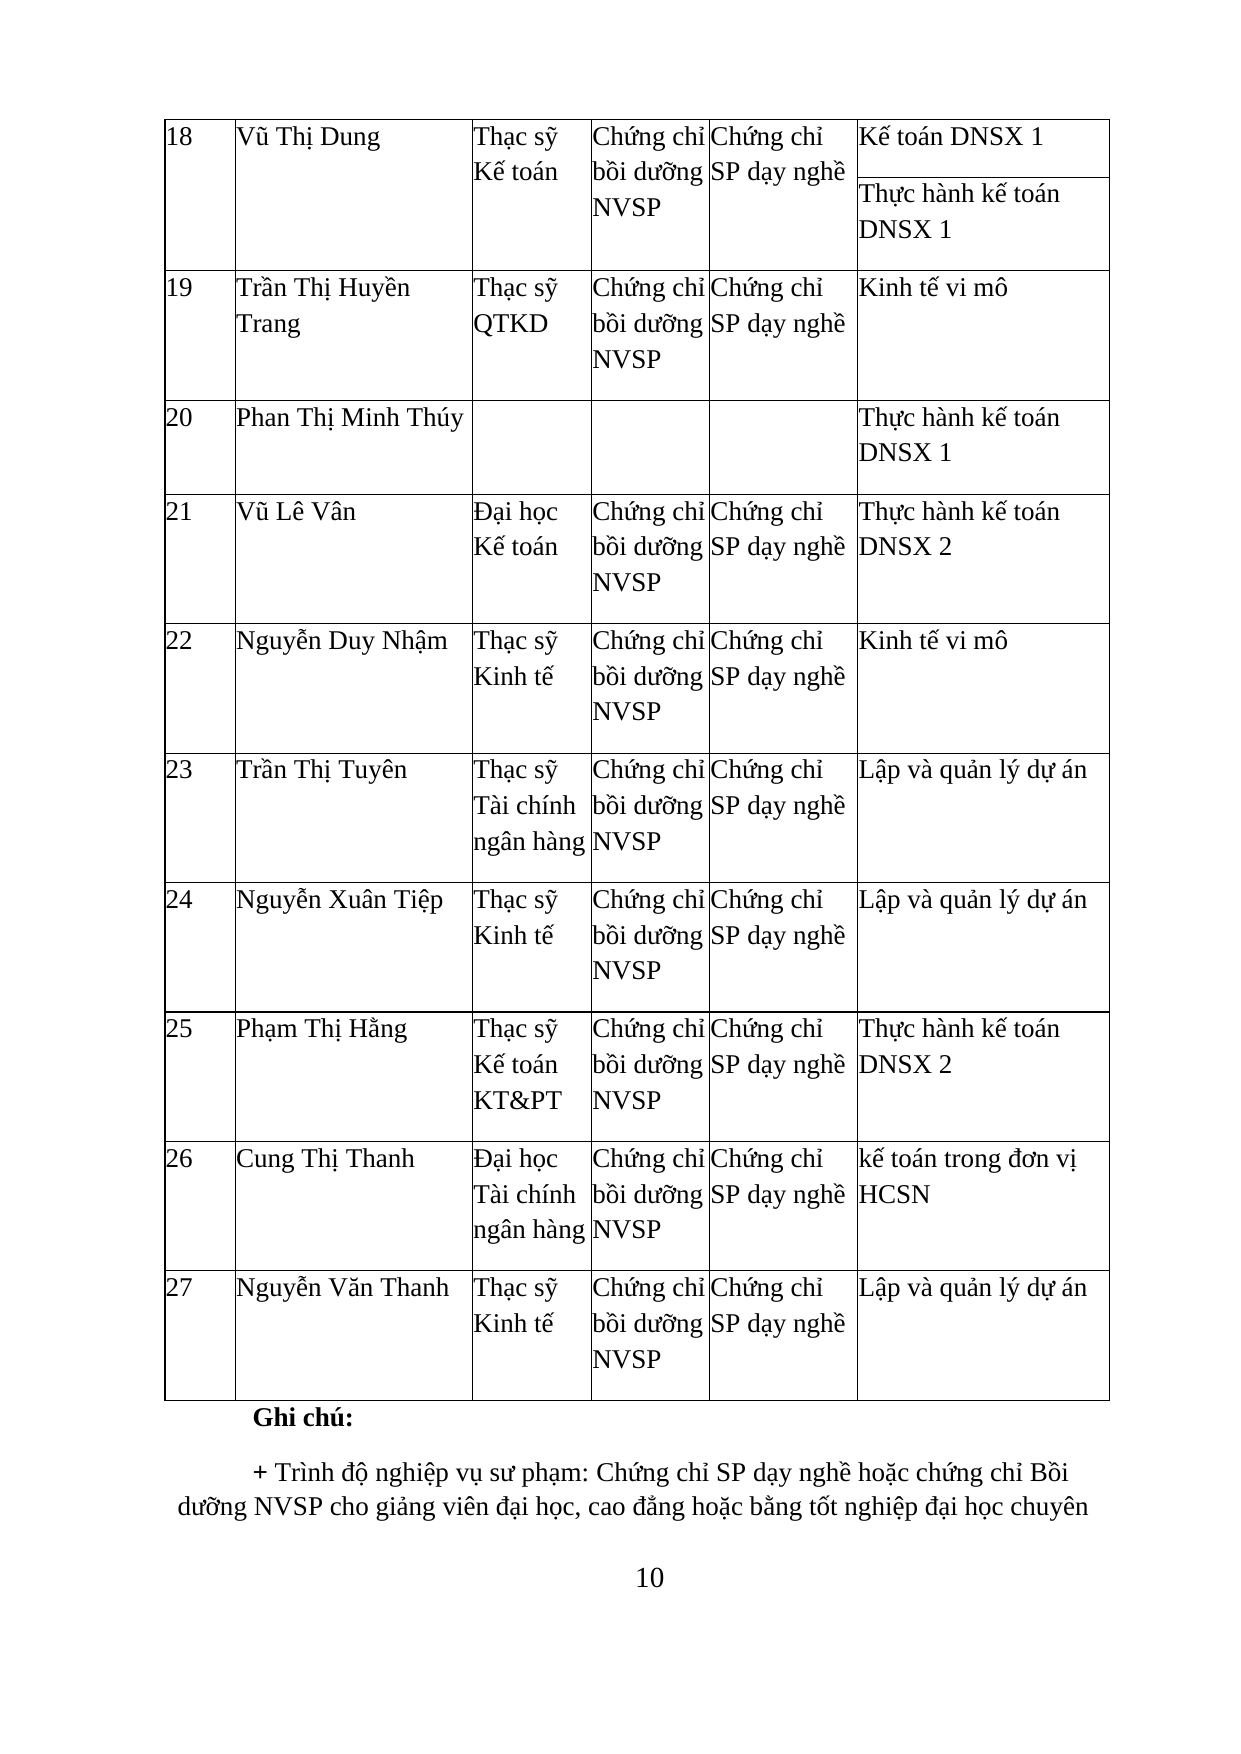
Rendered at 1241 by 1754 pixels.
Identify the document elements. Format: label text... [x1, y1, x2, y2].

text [177, 1456, 1122, 1521]
table_cell Trần Thị Huyền Trang [236, 271, 472, 400]
table_cell Phan Thị Minh Thúy [236, 401, 472, 493]
table_cell Chứng chỉ bồi dưỡng NVSP [592, 754, 709, 882]
table_cell 18 [166, 120, 235, 270]
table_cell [592, 120, 709, 270]
table_cell Chứng chỉ SP dạy nghề [710, 1142, 857, 1270]
table_cell Nguyễn Xuân Tiệp [236, 883, 472, 1011]
table_cell Thực hành kế toán DNSX 1 [858, 178, 1109, 270]
table_cell Phạm Thị Hằng [236, 1013, 472, 1141]
table_cell Chứng chỉ SP dạy nghề [710, 271, 857, 400]
table_cell 23 [166, 754, 235, 882]
table_cell Chứng chỉ bồi dưỡng NVSP [592, 271, 709, 400]
table_cell Vũ Lê Vân [236, 495, 472, 623]
table_cell Chứng chỉ bồi dưỡng NVSP [592, 1271, 709, 1400]
table_cell 22 [166, 624, 235, 752]
table_cell Đại học Tài chính ngân hàng [473, 1142, 591, 1270]
table_cell Chứng chỉ SP dạy nghề [710, 495, 857, 623]
table_cell 27 [166, 1271, 235, 1400]
table_cell Cung Thị Thanh [236, 1142, 472, 1270]
table_cell Trần Thị Tuyên [236, 754, 472, 882]
table_cell [710, 401, 857, 493]
table_cell Chứng chỉ SP dạy nghề [710, 1013, 857, 1141]
table_cell Thực hành kế toán DNSX 2 [858, 495, 1109, 623]
table_cell [592, 401, 709, 493]
table_cell Chứng chỉ bồi dưỡng NVSP [592, 1142, 709, 1270]
table_cell 19 [166, 271, 235, 400]
table_cell kế toán trong đơn vị HCSN [858, 1142, 1109, 1270]
table_cell Đại học Kế toán [473, 495, 591, 623]
table_cell Chứng chỉ bồi dưỡng NVSP [592, 1013, 709, 1141]
table_cell 25 [166, 1013, 235, 1141]
text Ghi chú: [177, 1401, 1122, 1432]
table_cell [473, 401, 591, 493]
table_cell Thạc sỹ Kinh tế [473, 624, 591, 752]
table_cell 21 [166, 495, 235, 623]
table_cell Nguyễn Duy Nhậm [236, 624, 472, 752]
table_cell Chứng chỉ bồi dưỡng NVSP [592, 883, 709, 1011]
table_cell Thạc sỹ Kinh tế [473, 1271, 591, 1400]
table_cell Thạc sỹ Kế toán KT&PT [473, 1013, 591, 1141]
table_cell Vũ Thị Dung [236, 120, 472, 270]
table_cell Lập và quản lý dự án [858, 883, 1109, 1011]
table_cell Thực hành kế toán DNSX 1 [858, 401, 1109, 493]
table_cell Thạc sỹ Kế toán [473, 120, 591, 270]
table_cell Thực hành kế toán DNSX 2 [858, 1013, 1109, 1141]
table_cell 26 [166, 1142, 235, 1270]
table_cell Chứng chỉ SP dạy nghề [710, 1271, 857, 1400]
table_cell Nguyễn Văn Thanh [236, 1271, 472, 1400]
table_cell Thạc sỹ Kinh tế [473, 883, 591, 1011]
table_cell Thạc sỹ QTKD [473, 271, 591, 400]
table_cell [710, 120, 857, 270]
table_cell Chứng chỉ bồi dưỡng NVSP [592, 624, 709, 752]
table_cell Chứng chỉ SP dạy nghề [710, 624, 857, 752]
table_cell 20 [166, 401, 235, 493]
table_cell Kinh tế vi mô [858, 624, 1109, 752]
table_cell Lập và quản lý dự án [858, 754, 1109, 882]
table_cell Thạc sỹ Tài chính ngân hàng [473, 754, 591, 882]
table_cell Chứng chỉ SP dạy nghề [710, 883, 857, 1011]
table_cell 24 [166, 883, 235, 1011]
table_cell Chứng chỉ bồi dưỡng NVSP [592, 495, 709, 623]
table_cell Kế toán DNSX 1 [858, 120, 1109, 177]
table_cell Lập và quản lý dự án [858, 1271, 1109, 1400]
table_cell Chứng chỉ SP dạy nghề [710, 754, 857, 882]
table_cell Kinh tế vi mô [858, 271, 1109, 400]
